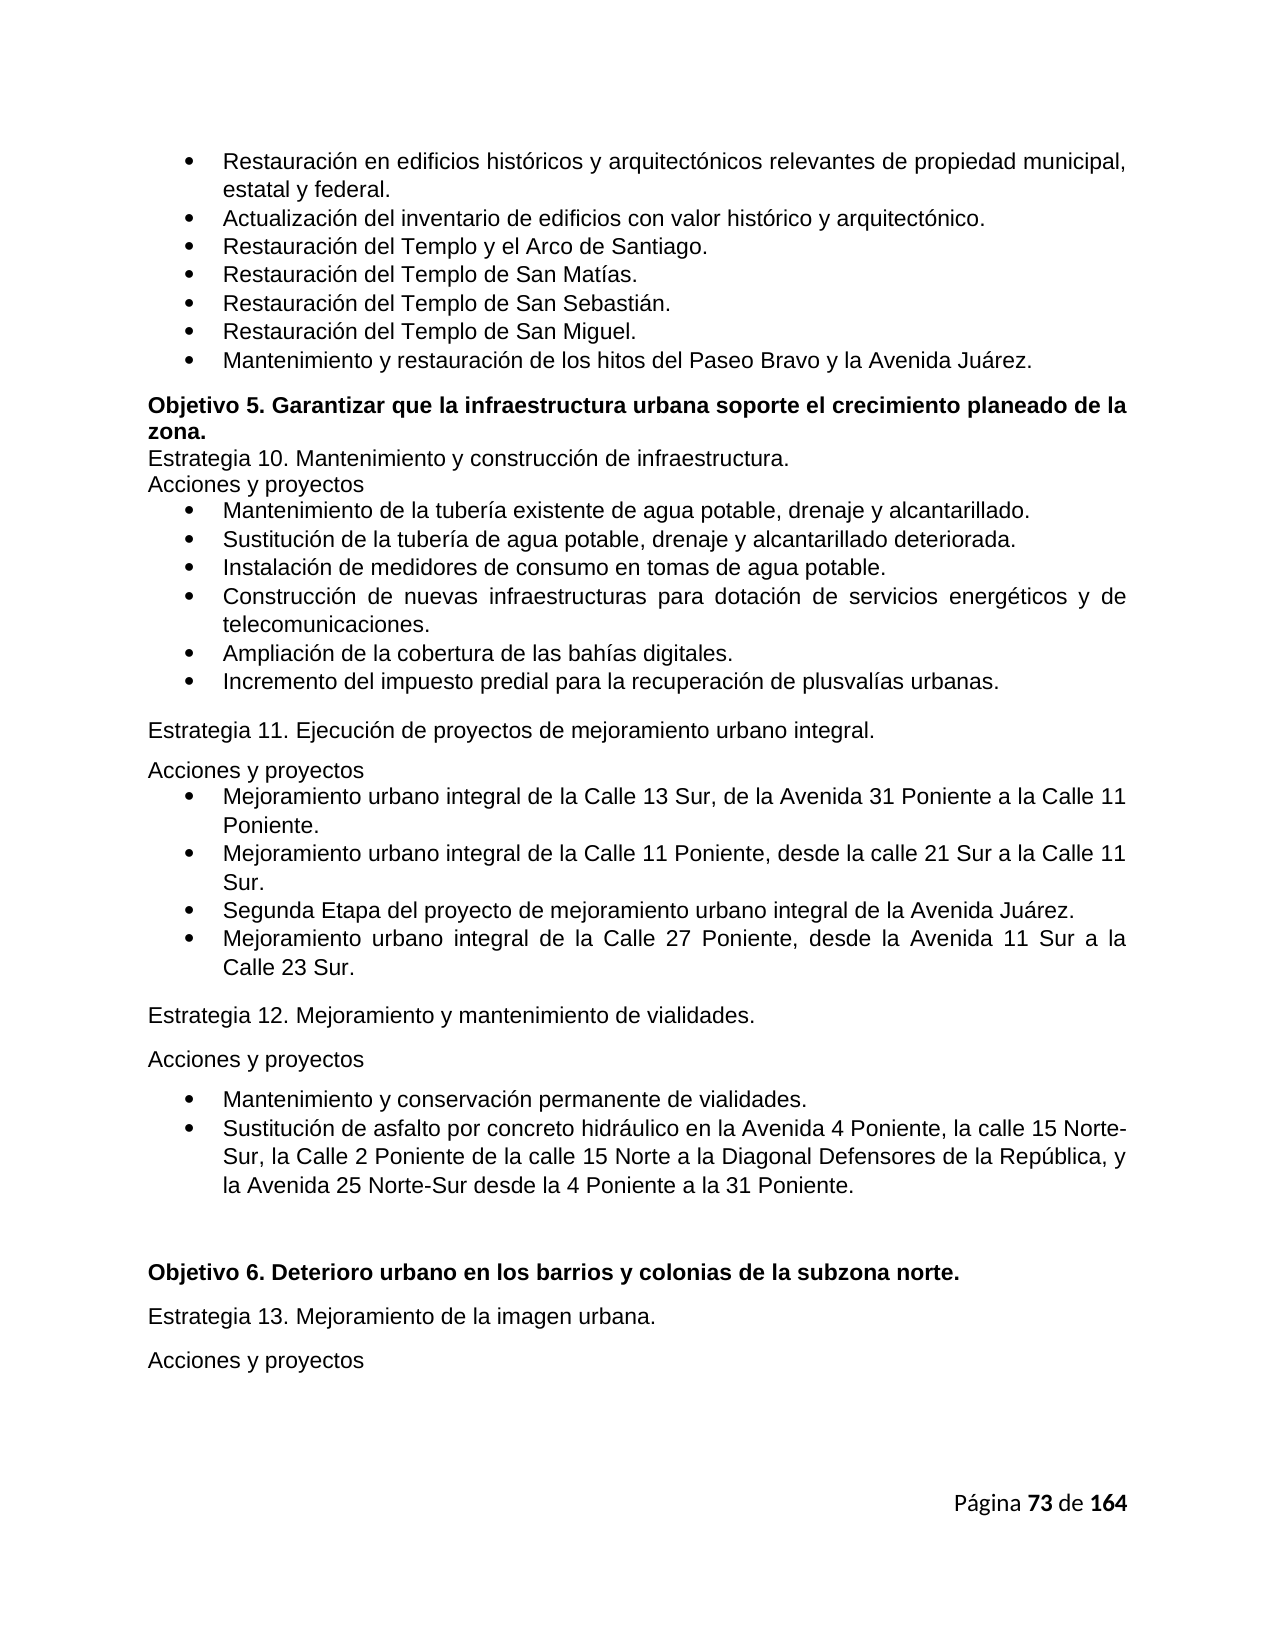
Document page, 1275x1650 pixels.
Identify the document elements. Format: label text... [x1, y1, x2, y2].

list Construcción de nuevas infraestructuras para dotación de servicios energéticos y de telecomunicaciones. [185, 583, 1127, 637]
list Restauración del Templo de San Sebastián. [185, 290, 1127, 316]
list Instalación de medidores de consumo en tomas de agua potable. [185, 554, 1127, 581]
text Estrategia 10. Mantenimiento y construcción de infraestructura. [148, 444, 1127, 471]
text Objetivo 5. Garantizar que la infraestructura urbana soporte el crecimiento planeado de la zona. [148, 392, 1127, 444]
list Mejoramiento urbano integral de la Calle 13 Sur, de la Avenida 31 Poniente a la Calle 11 Poniente. [185, 783, 1127, 838]
list Mejoramiento urbano integral de la Calle 11 Poniente, desde la calle 21 Sur a la Calle 11 Sur. [185, 840, 1127, 895]
list Restauración del Templo de San Matías. [185, 261, 1127, 288]
text Acciones y proyectos [148, 757, 1127, 783]
list Mantenimiento y conservación permanente de vialidades. [185, 1086, 1127, 1113]
list Restauración del Templo y el Arco de Santiago. [185, 233, 1127, 259]
list Mantenimiento y restauración de los hitos del Paseo Bravo y la Avenida Juárez. [185, 347, 1127, 373]
list Restauración en edificios históricos y arquitectónicos relevantes de propiedad municipal, estatal y federal. [185, 148, 1127, 202]
list Mejoramiento urbano integral de la Calle 27 Poniente, desde la Avenida 11 Sur a la Calle 23 Sur. [185, 925, 1127, 980]
list Sustitución de la tubería de agua potable, drenaje y alcantarillado deteriorada. [185, 526, 1127, 552]
list Actualización del inventario de edificios con valor histórico y arquitectónico. [185, 204, 1127, 231]
text Estrategia 11. Ejecución de proyectos de mejoramiento urbano integral. [148, 713, 1127, 744]
text Estrategia 12. Mejoramiento y mantenimiento de vialidades. [148, 999, 1127, 1030]
list Restauración del Templo de San Miguel. [185, 318, 1127, 345]
list Ampliación de la cobertura de las bahías digitales. [185, 639, 1127, 666]
list Sustitución de asfalto por concreto hidráulico en la Avenida 4 Poniente, la calle 15 Norte-Sur, la Calle 2 Poniente de la calle 15 Norte a la Diagonal Defensores de la República, y la Avenida 25 Norte-Sur desde la 4 Poniente a la 31 Poniente. [185, 1115, 1127, 1198]
text Acciones y proyectos [148, 471, 1127, 497]
text Acciones y proyectos [148, 1343, 1127, 1374]
list Segunda Etapa del proyecto de mejoramiento urbano integral de la Avenida Juárez. [185, 897, 1127, 923]
text Acciones y proyectos [148, 1043, 1127, 1074]
text Objetivo 6. Deterioro urbano en los barrios y colonias de la subzona norte. [148, 1256, 1127, 1287]
list Mantenimiento de la tubería existente de agua potable, drenaje y alcantarillado. [185, 497, 1127, 524]
text Estrategia 13. Mejoramiento de la imagen urbana. [148, 1299, 1127, 1331]
list Incremento del impuesto predial para la recuperación de plusvalías urbanas. [185, 668, 1127, 694]
